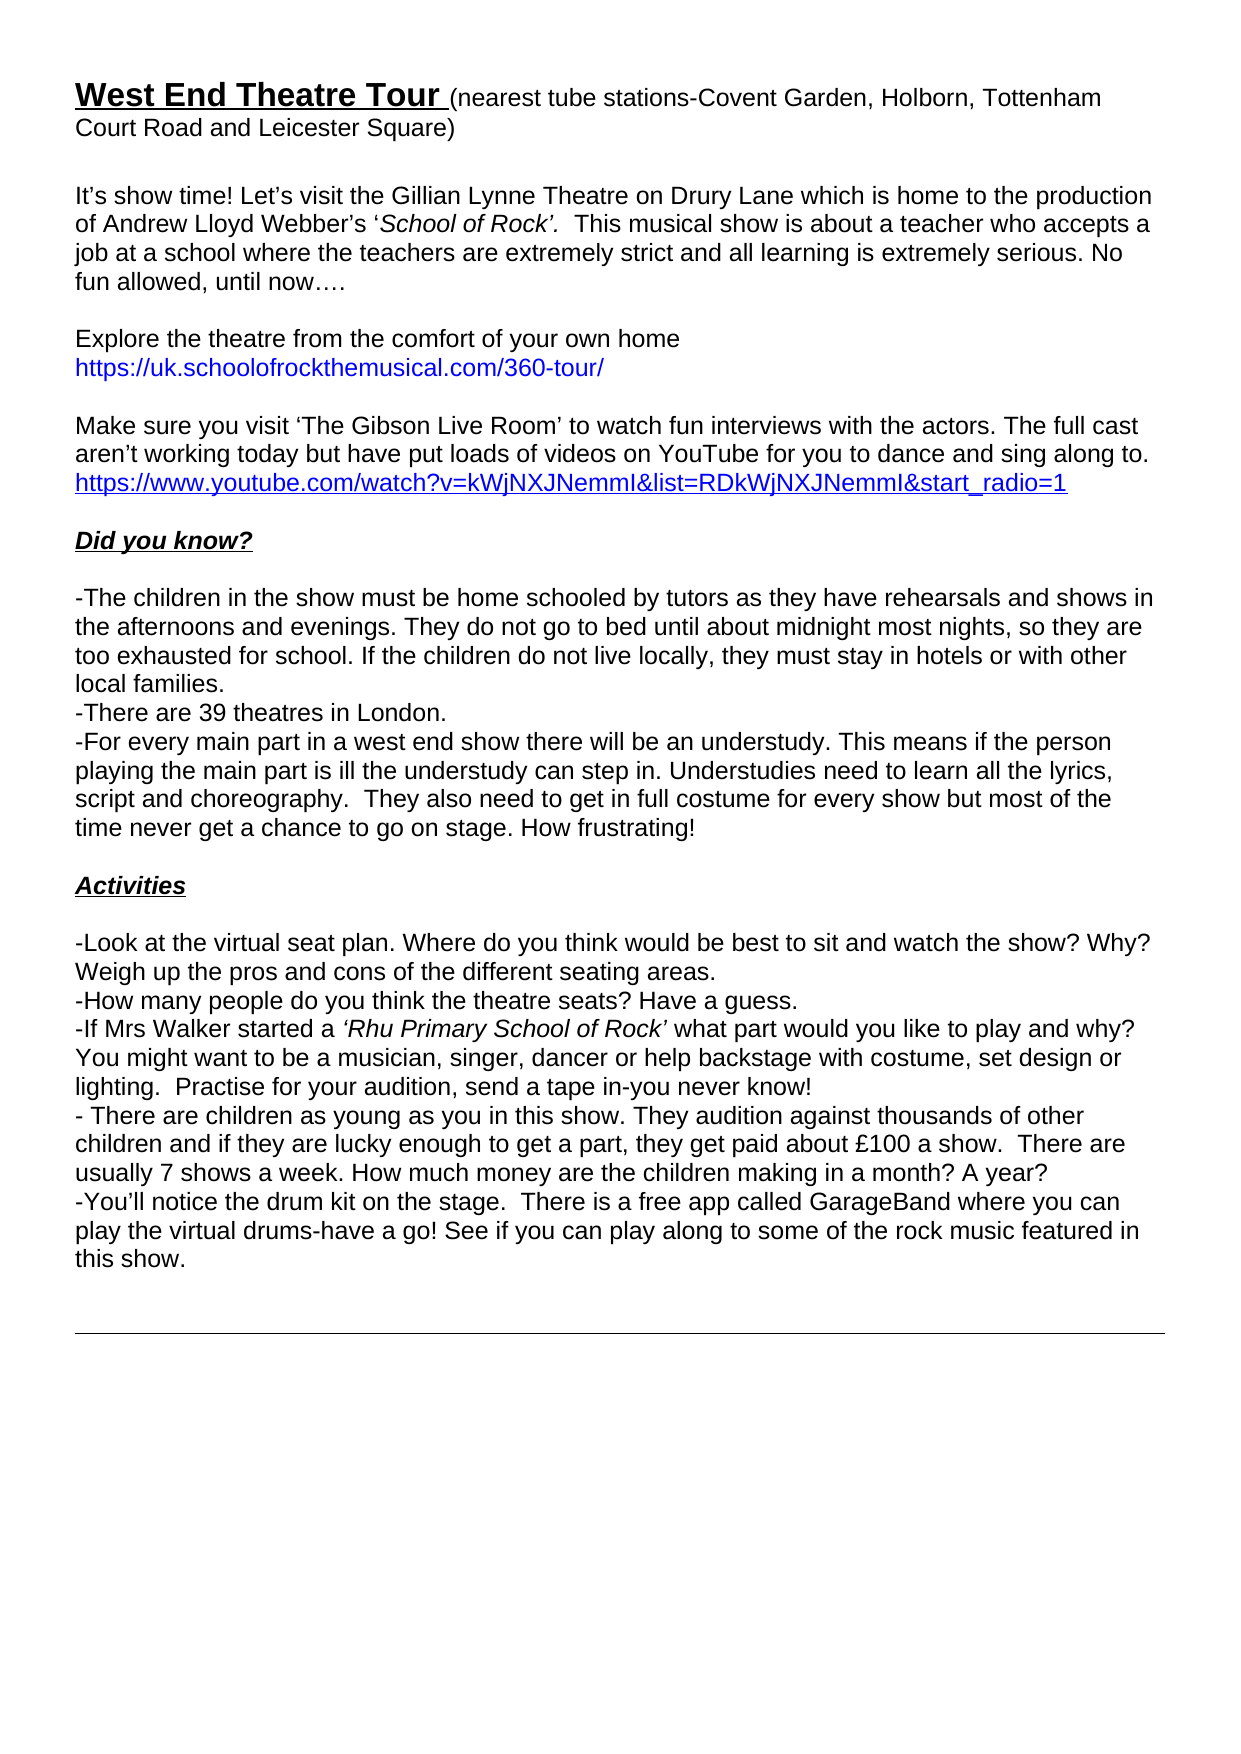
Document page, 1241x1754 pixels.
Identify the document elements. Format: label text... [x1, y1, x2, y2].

text It’s show time! Let’s visit the Gillian Lynne Theatre on Drury Lane which is home to the production of Andrew Lloyd Webber’s ‘School of Rock’. This musical show is about a teacher who accepts a job at a school where the teachers are extremely strict and all learning is extremely serious. No fun allowed, until now…. [75, 181, 1165, 296]
text Activities [75, 871, 1165, 899]
text -The children in the show must be home schooled by tutors as they have rehearsals and shows in the afternoons and evenings. They do not go to bed until about midnight most nights, so they are too exhausted for school. If the children do not live locally, they must stay in hotels or with other local families. [75, 583, 1165, 698]
text -There are 39 theatres in London. [75, 698, 1165, 727]
text -Look at the virtual seat plan. Where do you think would be best to sit and watch the show? Why? Weigh up the pros and cons of the different seating areas. [75, 928, 1165, 986]
text Did you know? [75, 526, 1165, 554]
text -For every main part in a west end show there will be an understudy. This means if the person playing the main part is ill the understudy can step in. Understudies need to learn all the lyrics, script and choreography. They also need to get in full costume for every show but most of the time never get a chance to go on stage. How frustrating! [75, 727, 1165, 842]
text Explore the theatre from the comfort of your own home https://uk.schoolofrockthemusical.com/360-tour/ [75, 324, 1165, 382]
text West End Theatre Tour (nearest tube stations-Covent Garden, Holborn, Tottenham Court Road and Leicester Square) [75, 75, 1165, 142]
text -You’ll notice the drum kit on the stage. There is a free app called GarageBand where you can play the virtual drums-have a go! See if you can play along to some of the rock music featured in this show. [75, 1187, 1165, 1273]
text Make sure you visit ‘The Gibson Live Room’ to watch fun interviews with the actors. The full cast aren’t working today but have put loads of videos on YouTube for you to dance and sing along to. https://www.youtube.com/watch?v=kWjNXJNemmI&list=RDkWjNXJNemmI&start_radio=1 [75, 411, 1165, 497]
text - There are children as young as you in this show. They audition against thousands of other children and if they are lucky enough to get a part, they get paid about £100 a show. There are usually 7 shows a week. How much money are the children making in a month? A year? [75, 1101, 1165, 1187]
text -How many people do you think the theatre seats? Have a guess. [75, 986, 1165, 1014]
text -If Mrs Walker started a ‘Rhu Primary School of Rock’ what part would you like to play and why? You might want to be a musician, singer, dancer or help backstage with costume, set design or lighting. Practise for your audition, send a tape in-you never know! [75, 1014, 1165, 1101]
